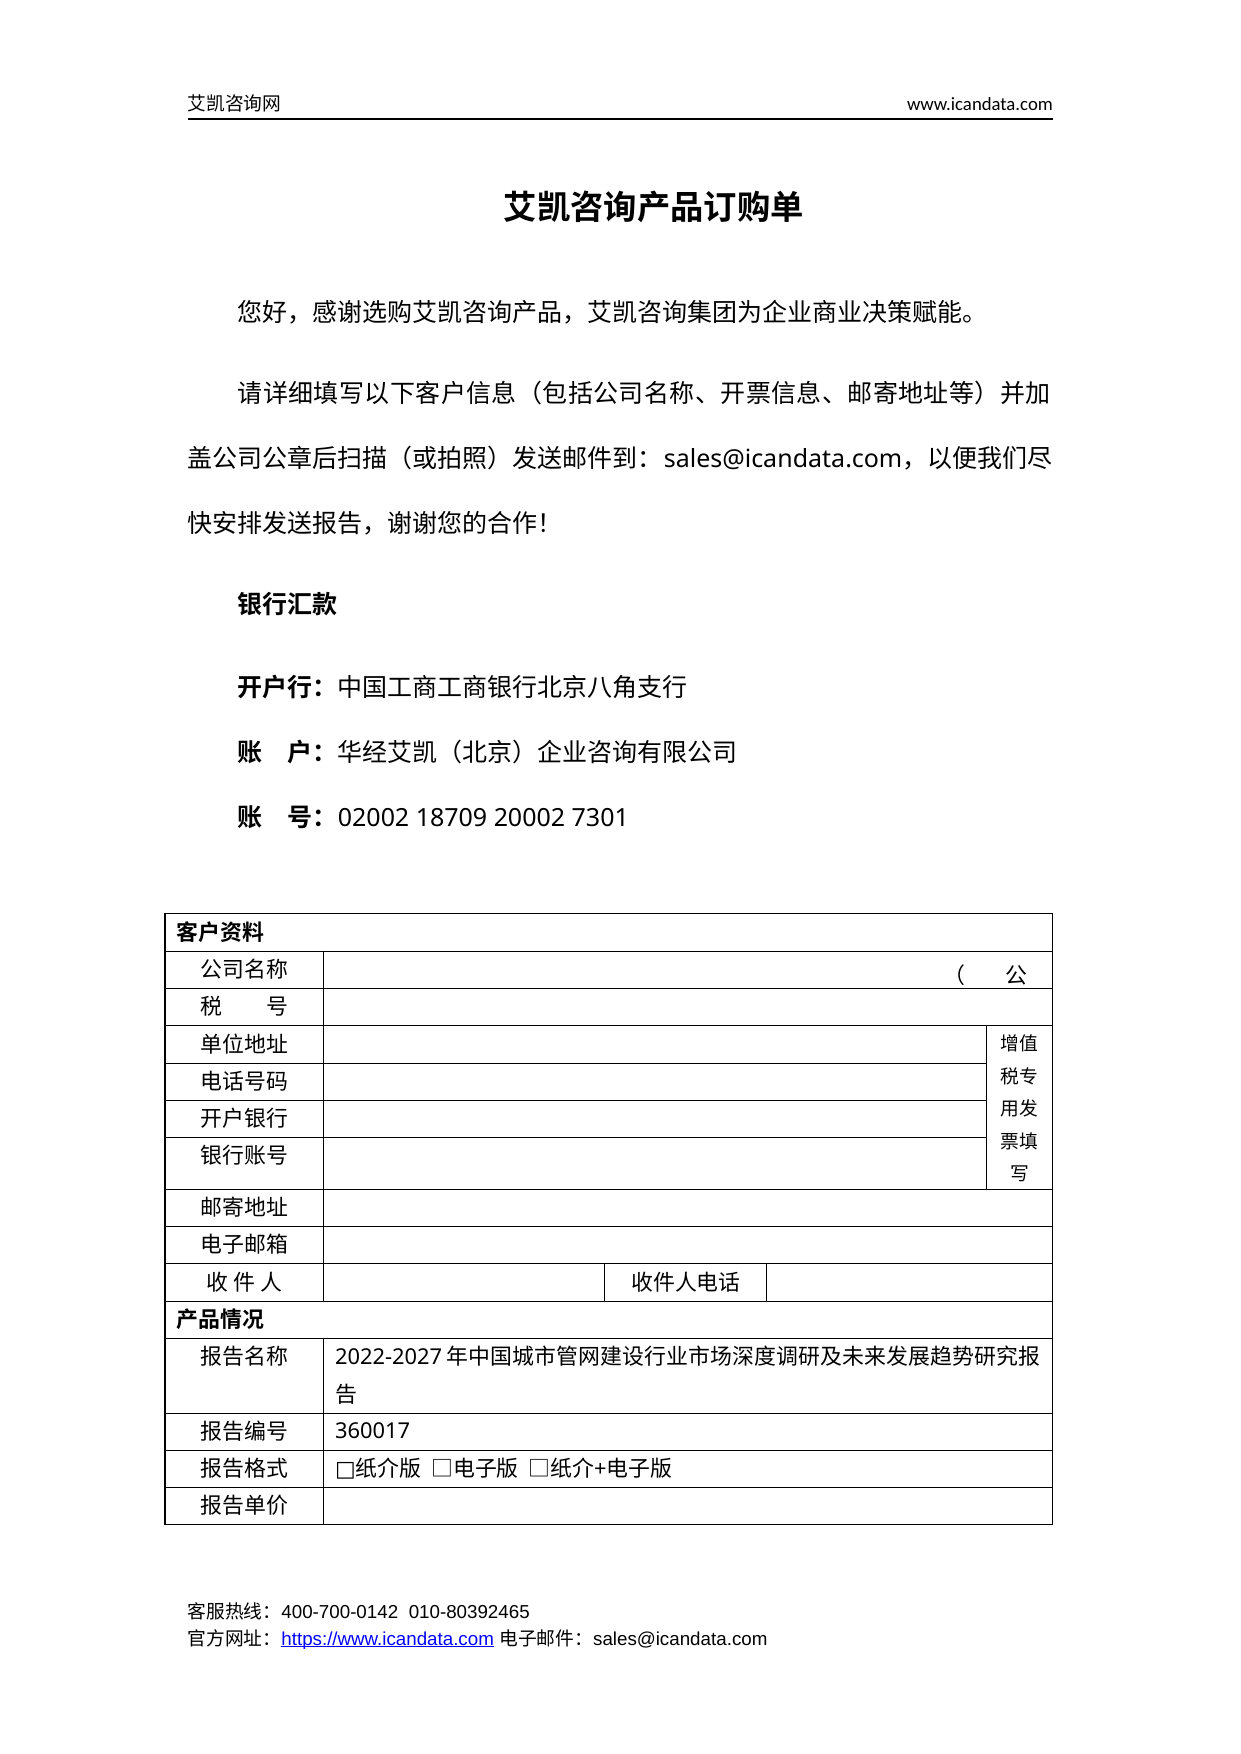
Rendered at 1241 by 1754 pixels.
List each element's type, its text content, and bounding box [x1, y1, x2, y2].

table_cell 增值税专用发票填写 [987, 1026, 1052, 1189]
table_cell 开户银行 [166, 1101, 323, 1137]
table_cell [767, 1264, 1052, 1301]
table_cell 2022-2027年中国城市管网建设行业市场深度调研及未来发展趋势研究报告 [324, 1339, 1052, 1412]
text 账 号：02002 18709 20002 7301 [187, 783, 1053, 848]
table_cell 报告编号 [166, 1414, 323, 1450]
text 银行汇款 [187, 570, 1053, 635]
table_cell [324, 1227, 1052, 1263]
table_cell 收 件 人 [166, 1264, 323, 1301]
table_cell 邮寄地址 [166, 1190, 323, 1226]
table_cell 电话号码 [166, 1064, 323, 1100]
table_cell [324, 1064, 986, 1100]
table_cell [324, 1138, 986, 1189]
table_cell 收件人电话 [605, 1264, 766, 1301]
text 账 户：华经艾凯（北京）企业咨询有限公司 [187, 718, 1053, 783]
table_cell 报告格式 [166, 1451, 323, 1487]
table_cell 公司名称 [166, 952, 323, 988]
text 您好，感谢选购艾凯咨询产品，艾凯咨询集团为企业商业决策赋能。 [187, 278, 1053, 343]
table_cell [324, 1101, 986, 1137]
table_cell 电子邮箱 [166, 1227, 323, 1263]
table_cell 单位地址 [166, 1026, 323, 1062]
table_cell □纸介版 □电子版 □纸介+电子版 [324, 1451, 1052, 1487]
table_cell [324, 952, 1052, 988]
table_cell 税 号 [166, 989, 323, 1025]
table_cell [324, 1264, 604, 1301]
table_cell 银行账号 [166, 1138, 323, 1189]
text 艾凯咨询产品订购单 [187, 172, 1053, 237]
table_cell 报告单价 [166, 1488, 323, 1524]
table_header 客户资料 [166, 914, 1052, 951]
table_cell [324, 1190, 1052, 1226]
text 请详细填写以下客户信息（包括公司名称、开票信息、邮寄地址等）并加盖公司公章后扫描（或拍照）发送邮件到：sales@icandata.com，以便我们尽快安排发送报告，谢谢您的合作！ [187, 359, 1053, 554]
table_cell 产品情况 [166, 1302, 1052, 1338]
table_cell [324, 1488, 1052, 1524]
text 开户行：中国工商工商银行北京八角支行 [187, 653, 1053, 718]
table_cell 360017 [324, 1414, 1052, 1450]
table_cell [324, 1026, 986, 1062]
table_cell 报告名称 [166, 1339, 323, 1412]
table_cell [324, 989, 1052, 1025]
